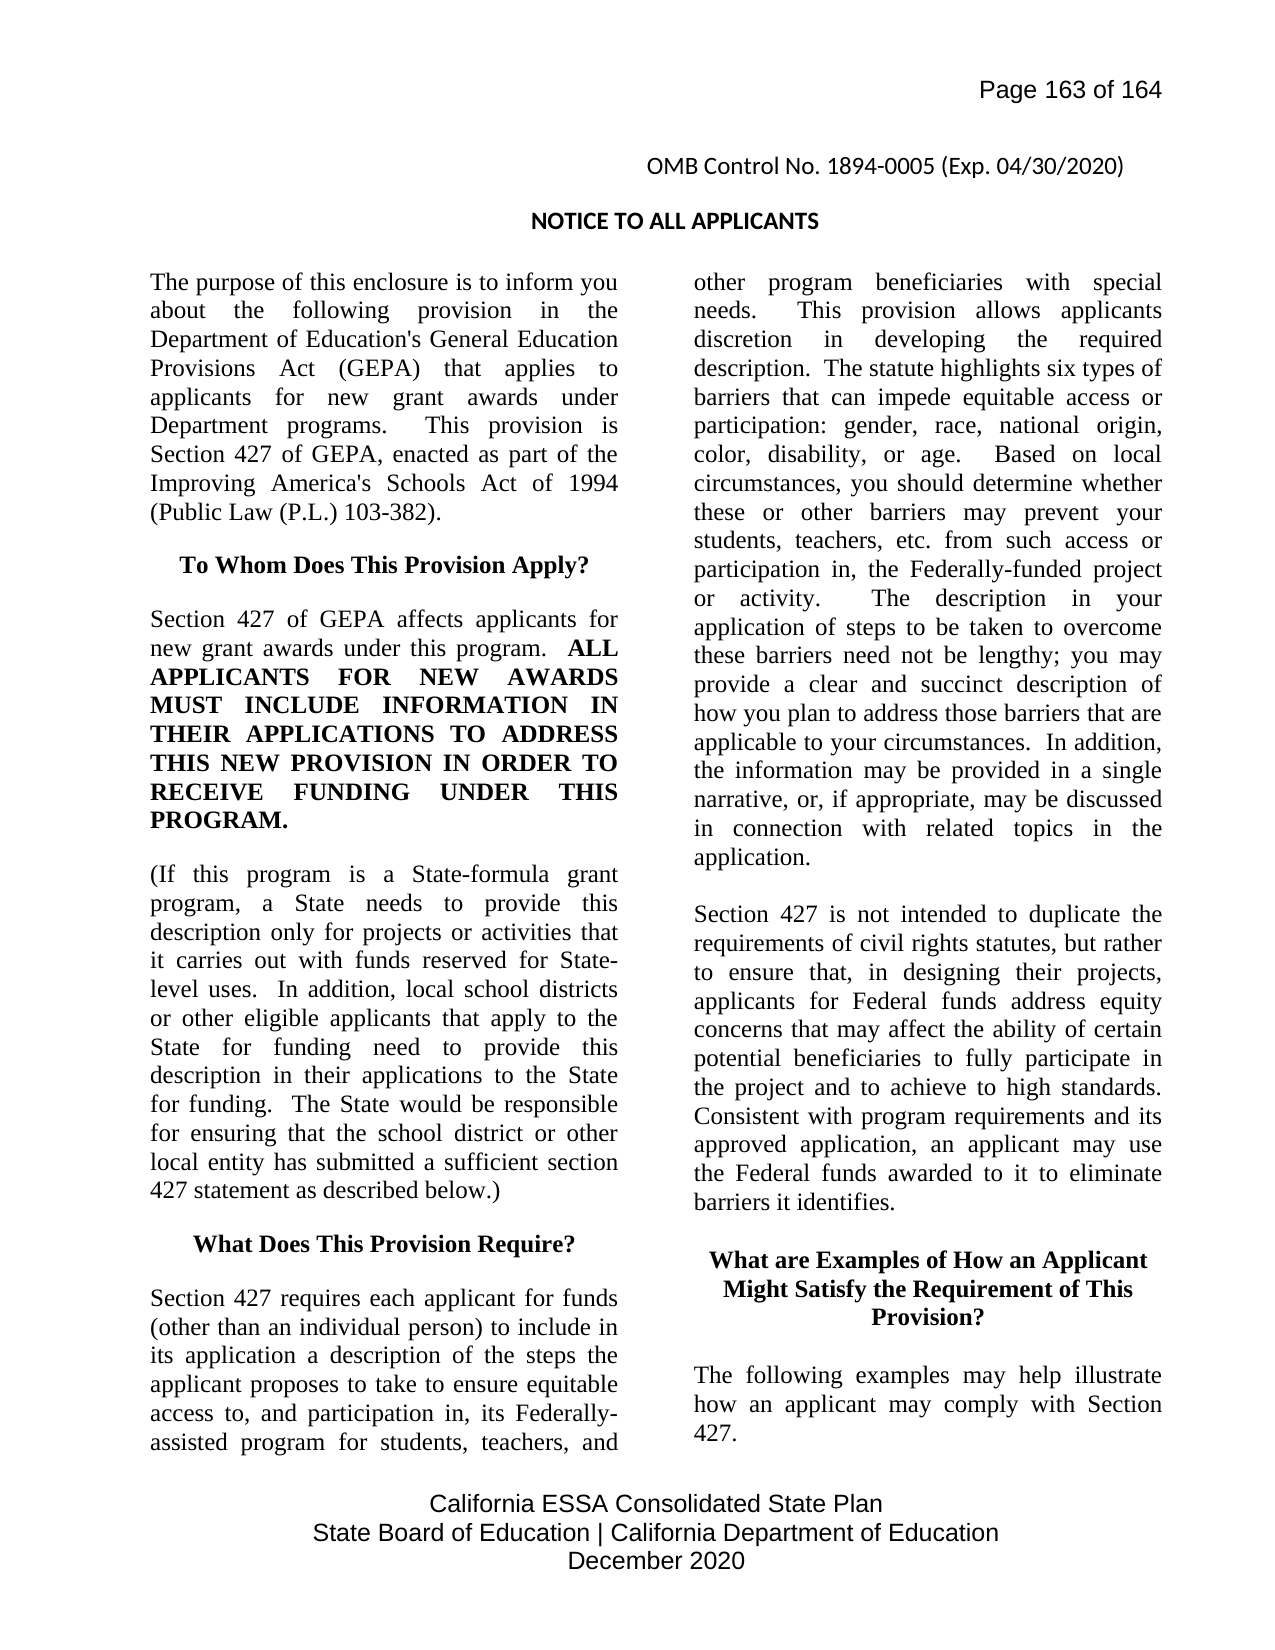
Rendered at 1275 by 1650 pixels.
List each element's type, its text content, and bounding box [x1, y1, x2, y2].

text To Whom Does This Provision Apply? [150, 550, 619, 579]
text NOTICE TO ALL APPLICANTS [150, 206, 1162, 236]
text What are Examples of How an Applicant Might Satisfy the Requirement of This Provision? [694, 1245, 1162, 1331]
text Section 427 requires each applicant for funds (other than an individual person) to include in its application a description of the steps the applicant proposes to take to ensure equitable access to, and participation in, its Federally-assisted program for students, teachers, and other program beneficiaries with special needs. This provision allows applicants discretion in developing the required description. The statute highlights six types of barriers that can impede equitable access or participation: gender, race, national origin, color, disability, or age. Based on local circumstances, you should determine whether these or other barriers may prevent your students, teachers, etc. from such access or participation in, the Federally-funded project or activity. The description in your application of steps to be taken to overcome these barriers need not be lengthy; you may provide a clear and succinct description of how you plan to address those barriers that are applicable to your circumstances. In addition, the information may be provided in a single narrative, or, if appropriate, may be discussed in connection with related topics in the application. [150, 1283, 619, 1455]
text Section 427 requires each applicant for funds (other than an individual person) to include in its application a description of the steps the applicant proposes to take to ensure equitable access to, and participation in, its Federally-assisted program for students, teachers, and other program beneficiaries with special needs. This provision allows applicants discretion in developing the required description. The statute highlights six types of barriers that can impede equitable access or participation: gender, race, national origin, color, disability, or age. Based on local circumstances, you should determine whether these or other barriers may prevent your students, teachers, etc. from such access or participation in, the Federally-funded project or activity. The description in your application of steps to be taken to overcome these barriers need not be lengthy; you may provide a clear and succinct description of how you plan to address those barriers that are applicable to your circumstances. In addition, the information may be provided in a single narrative, or, if appropriate, may be discussed in connection with related topics in the application. [694, 267, 1162, 870]
text Section 427 is not intended to duplicate the requirements of civil rights statutes, but rather to ensure that, in designing their projects, applicants for Federal funds address equity concerns that may affect the ability of certain potential beneficiaries to fully participate in the project and to achieve to high standards. Consistent with program requirements and its approved application, an applicant may use the Federal funds awarded to it to eliminate barriers it identifies. [694, 899, 1162, 1216]
text The following examples may help illustrate how an applicant may comply with Section 427. [694, 1360, 1162, 1447]
text Section 427 of GEPA affects applicants for new grant awards under this program. ALL APPLICANTS FOR NEW AWARDS MUST INCLUDE INFORMATION IN THEIR APPLICATIONS TO ADDRESS THIS NEW PROVISION IN ORDER TO RECEIVE FUNDING UNDER THIS PROGRAM. [150, 604, 619, 834]
text OMB Control No. 1894-0005 (Exp. 04/30/2020) [150, 150, 1125, 181]
text (If this program is a State-formula grant program, a State needs to provide this description only for projects or activities that it carries out with funds reserved for State-level uses. In addition, local school districts or other eligible applicants that apply to the State for funding need to provide this description in their applications to the State for funding. The State would be responsible for ensuring that the school district or other local entity has submitted a sufficient section 427 statement as described below.) [150, 859, 619, 1204]
text The purpose of this enclosure is to inform you about the following provision in the Department of Education's General Education Provisions Act (GEPA) that applies to applicants for new grant awards under Department programs. This provision is Section 427 of GEPA, enacted as part of the Improving America's Schools Act of 1994 (Public Law (P.L.) 103-382). [150, 267, 619, 525]
text What Does This Provision Require? [150, 1229, 619, 1258]
